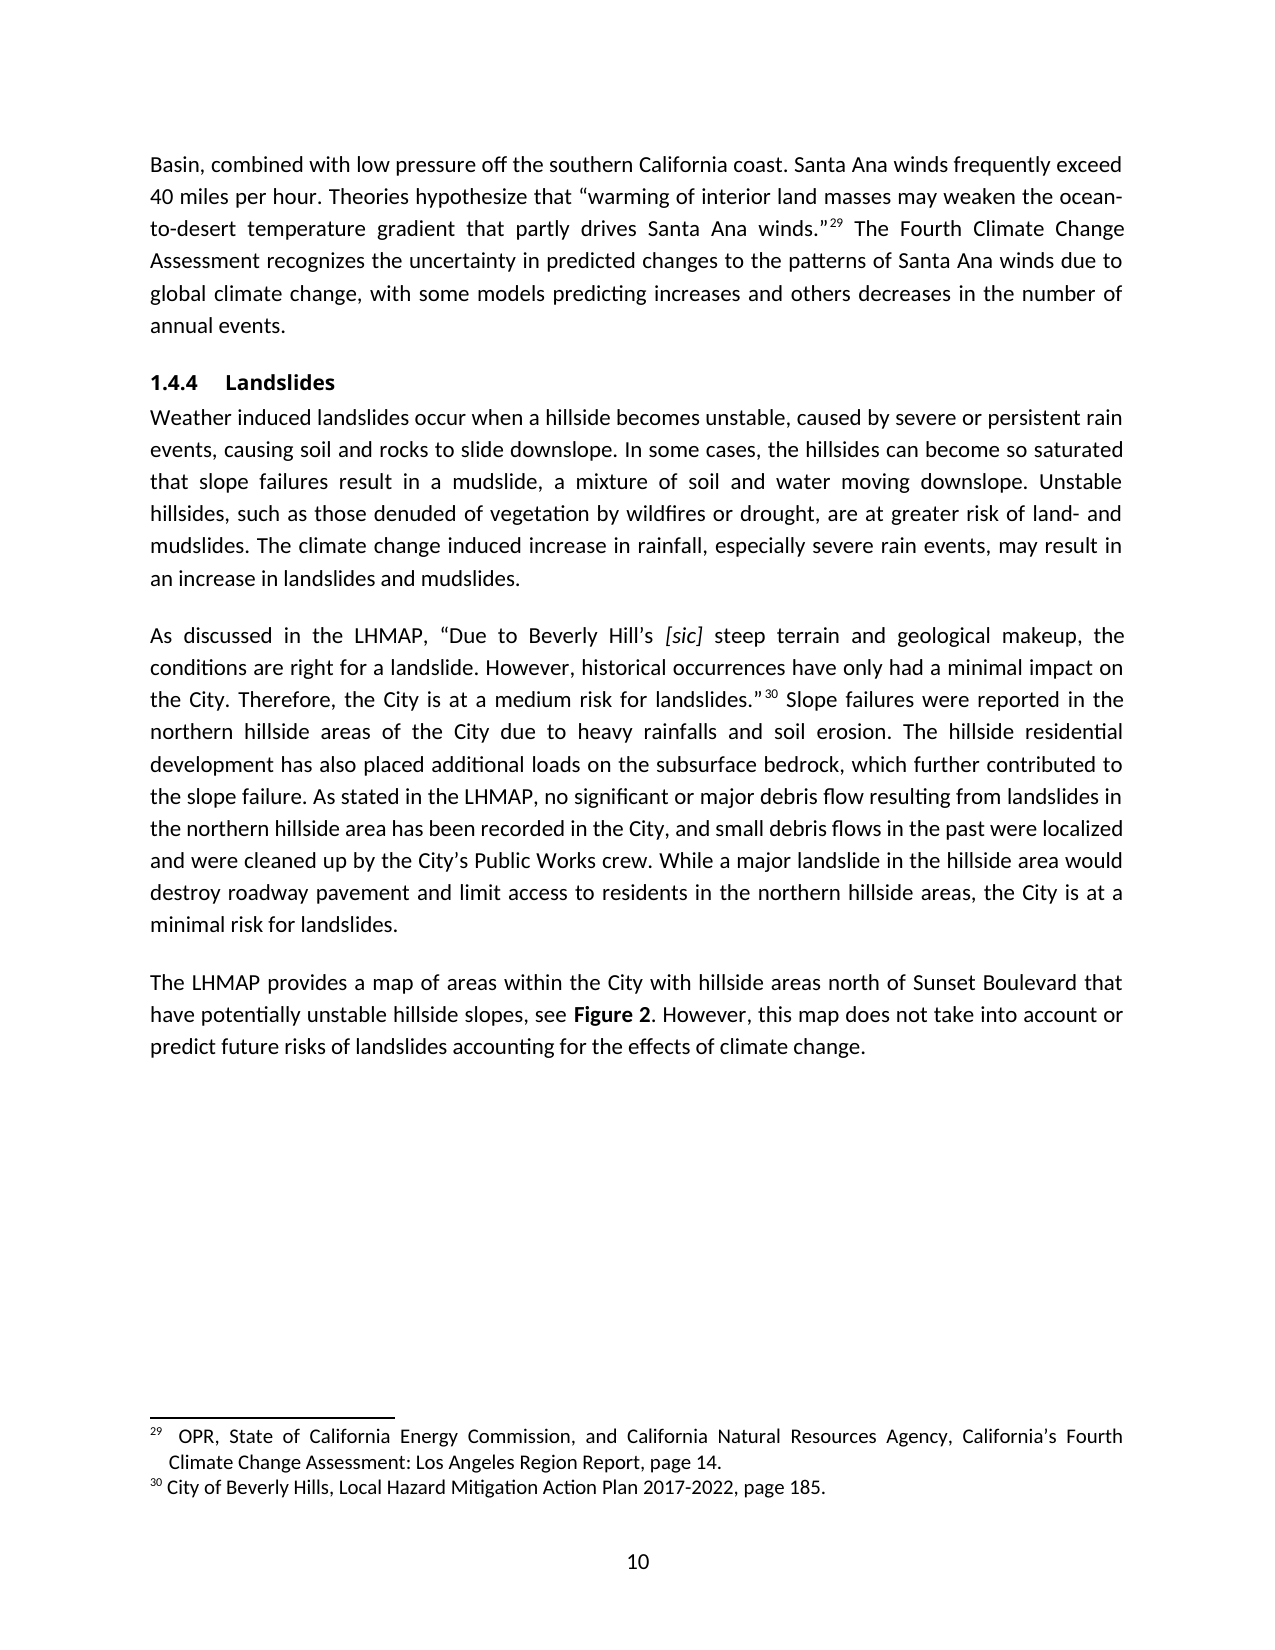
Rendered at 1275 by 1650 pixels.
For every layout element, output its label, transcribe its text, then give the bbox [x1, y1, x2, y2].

text The LHMAP provides a map of areas within the City with hillside areas north of Sunset Boulevard that have potentially unstable hillside slopes, see Figure 2. However, this map does not take into account or predict future risks of landslides accounting for the effects of climate change. [150, 968, 1125, 1060]
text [150, 150, 1125, 339]
text Weather induced landslides occur when a hillside becomes unstable, caused by severe or persistent rain events, causing soil and rocks to slide downslope. In some cases, the hillsides can become so saturated that slope failures result in a mudslide, a mixture of soil and water moving downslope. Unstable hillsides, such as those denuded of vegetation by wildfires or drought, are at greater risk of land- and mudslides. The climate change induced increase in rainfall, especially severe rain events, may result in an increase in landslides and mudslides. [150, 403, 1125, 592]
subtitle 1.4.4 Landslides [150, 368, 1125, 397]
text As discussed in the LHMAP, “Due to Beverly Hill’s [sic] steep terrain and geological makeup, the conditions are right for a landslide. However, historical occurrences have only had a minimal impact on the City. Therefore, the City is at a medium risk for landslides.” Slope failures were reported in the northern hillside areas of the City due to heavy rainfalls and soil erosion. The hillside residential development has also placed additional loads on the subsurface bedrock, which further contributed to the slope failure. As stated in the LHMAP, no significant or major debris flow resulting from landslides in the northern hillside area has been recorded in the City, and small debris flows in the past were localized and were cleaned up by the City’s Public Works crew. While a major landslide in the hillside area would destroy roadway pavement and limit access to residents in the northern hillside areas, the City is at a minimal risk for landslides. [150, 621, 1125, 939]
